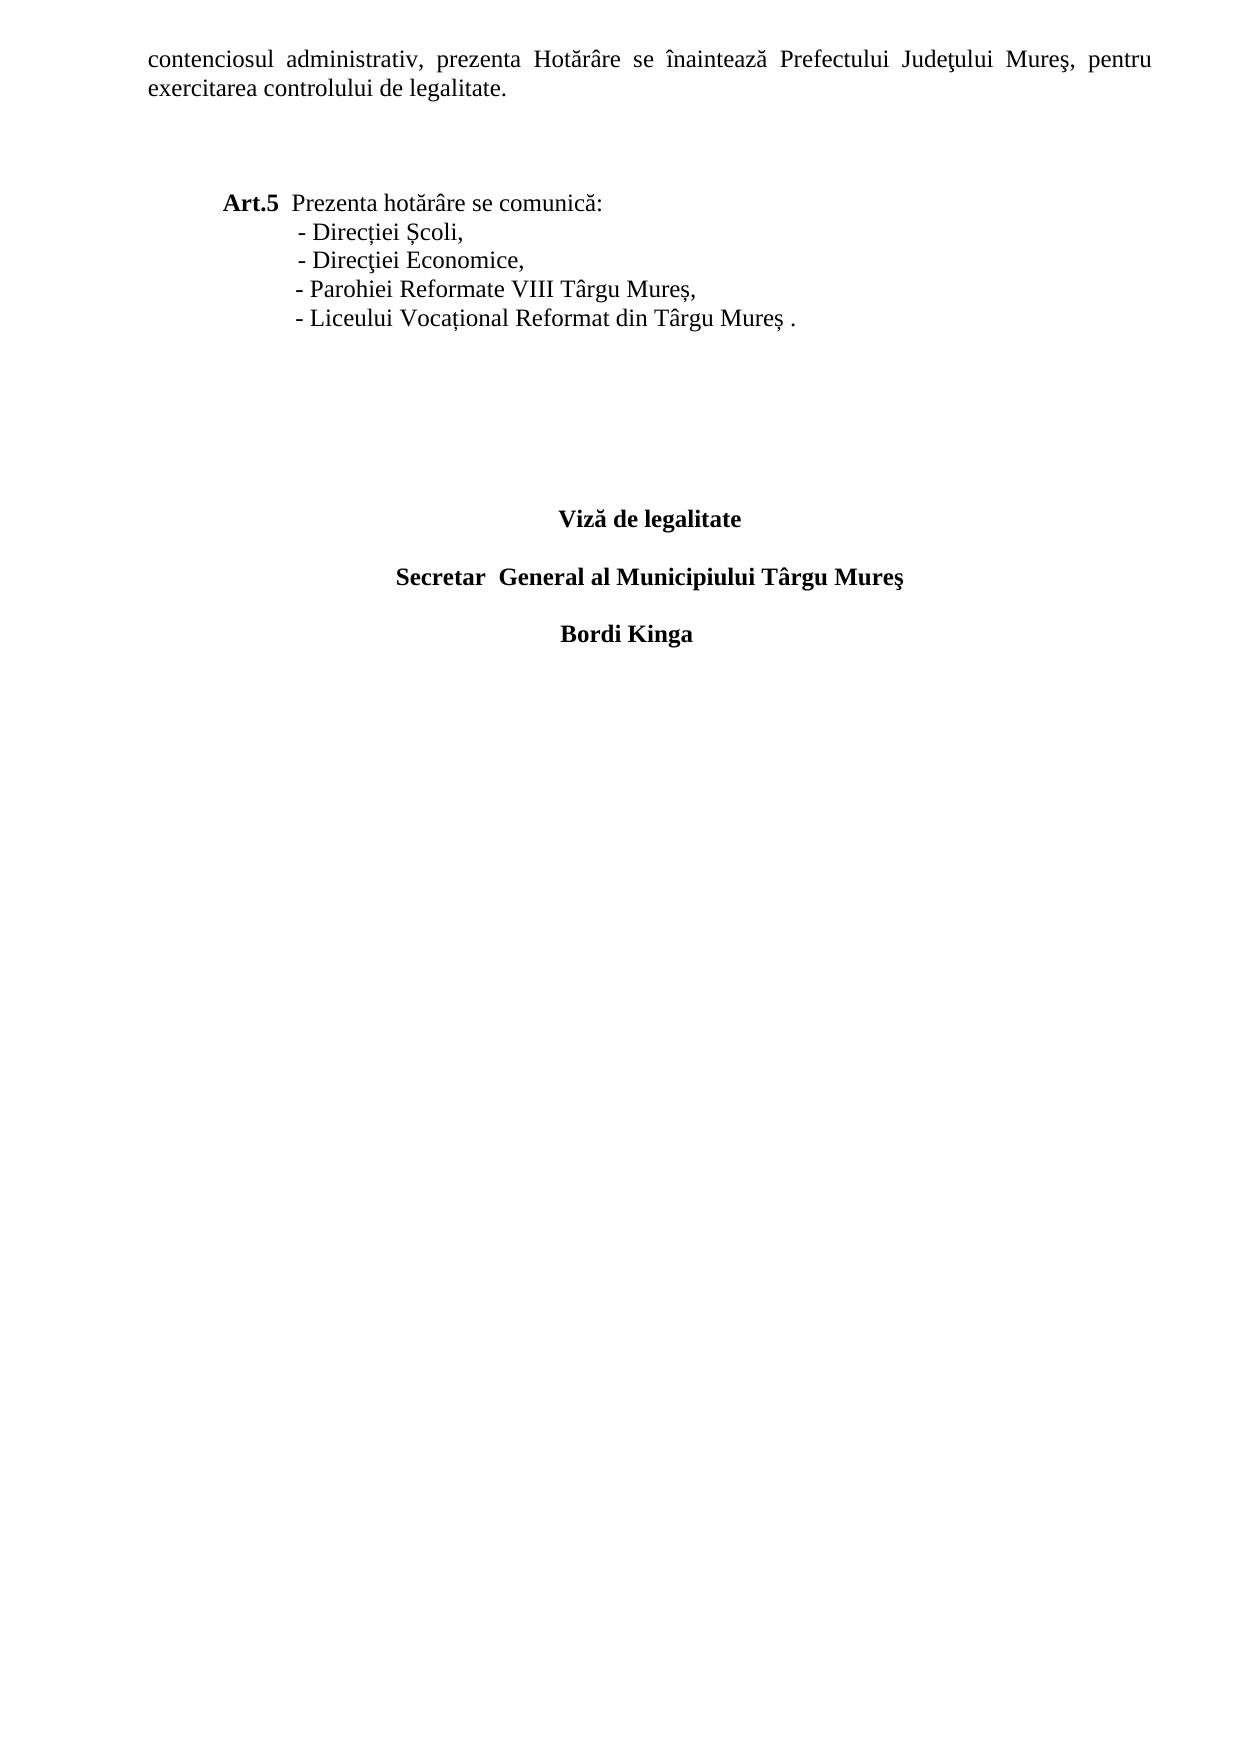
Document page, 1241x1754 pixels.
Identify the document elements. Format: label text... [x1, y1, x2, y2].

text Secretar General al Municipiului Târgu Mureş [148, 562, 1152, 591]
text Art.5 Prezenta hotărâre se comunică: [148, 188, 1152, 217]
text - Direcției Școli, [148, 217, 1152, 246]
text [148, 44, 1153, 102]
text - Parohiei Reformate VIII Târgu Mureș, [221, 274, 1152, 303]
text Viză de legalitate [148, 504, 1152, 533]
text - Direcţiei Economice, [148, 246, 1152, 274]
text Bordi Kinga [148, 619, 1152, 648]
text - Liceului Vocațional Reformat din Târgu Mureș . [221, 303, 1152, 332]
